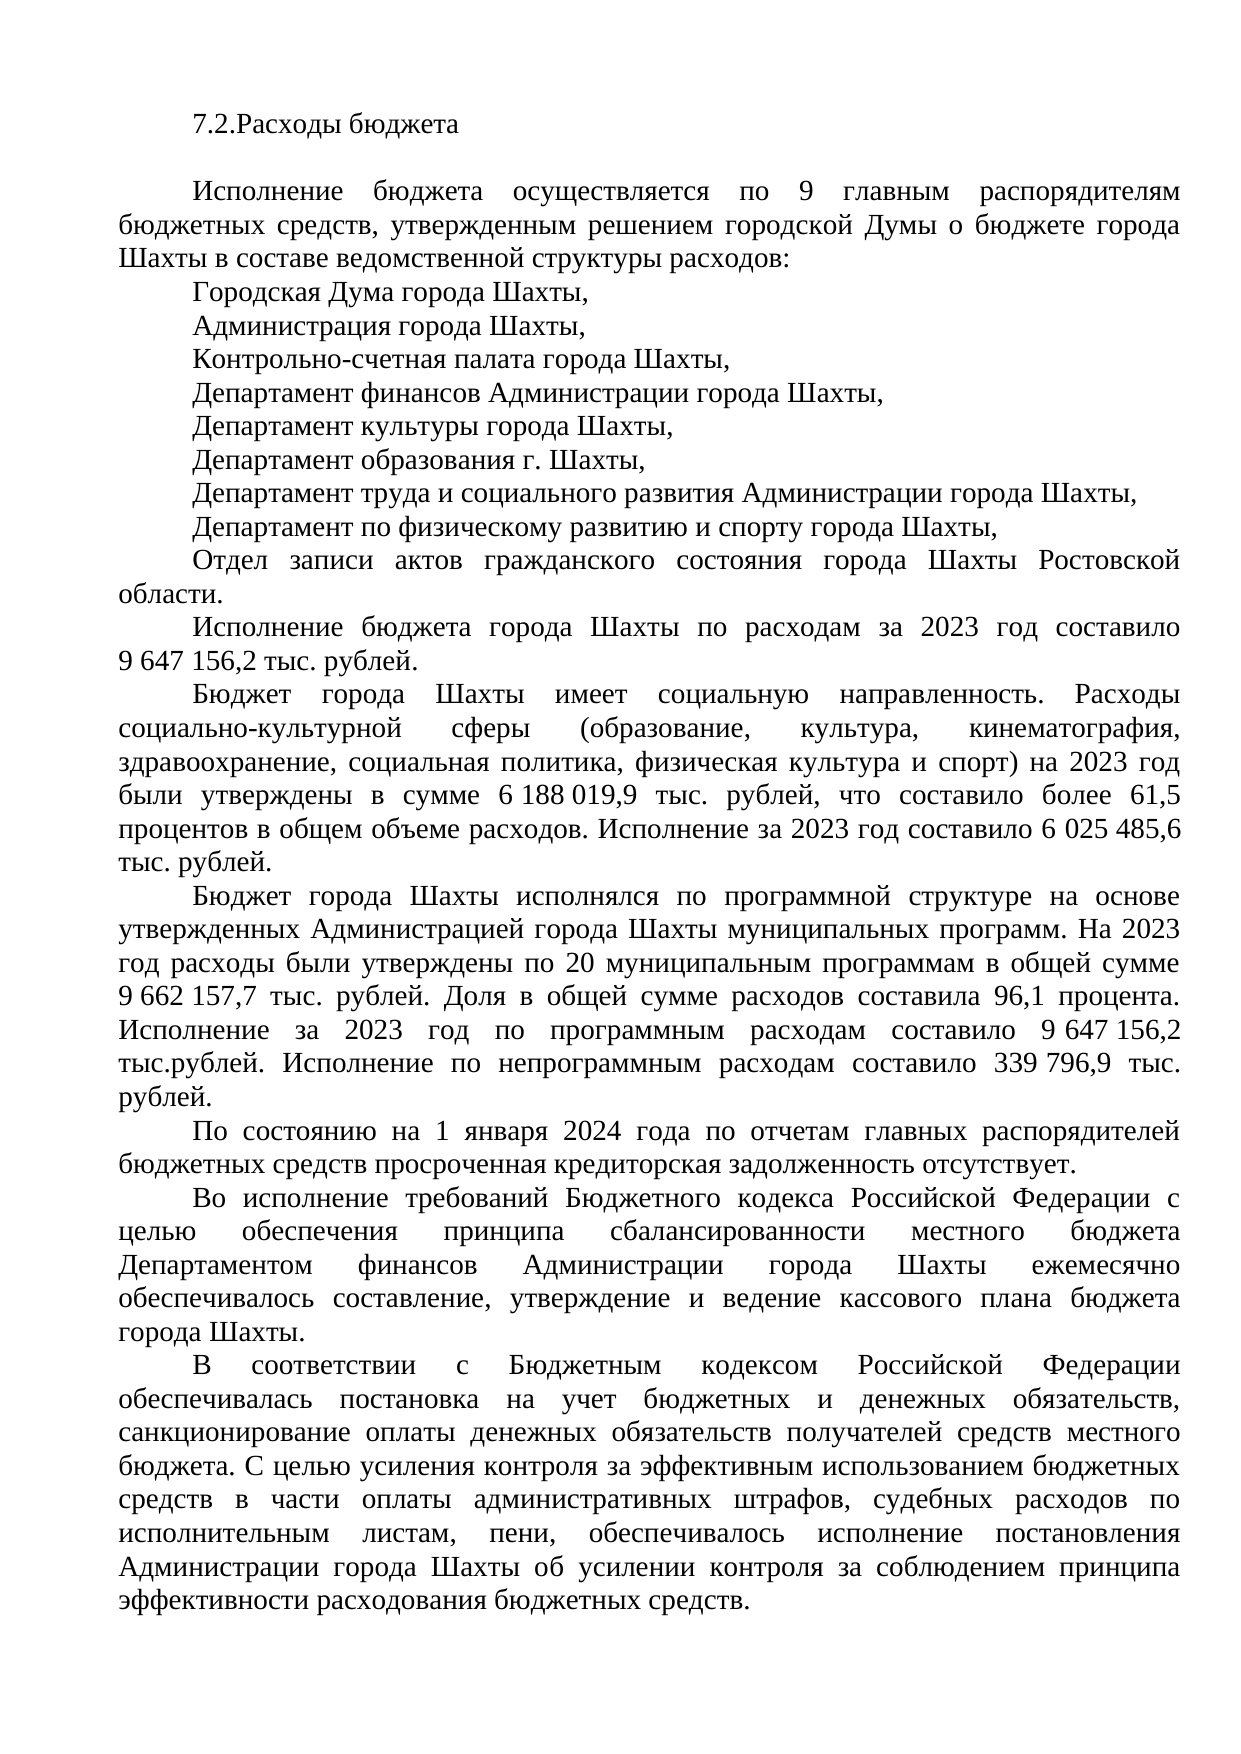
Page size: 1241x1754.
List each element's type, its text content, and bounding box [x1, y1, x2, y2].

text Отдел записи актов гражданского состояния города Шахты Ростовской области. [118, 542, 1181, 609]
text В соответствии с Бюджетным кодексом Российской Федерации обеспечивалась постановка на учет бюджетных и денежных обязательств, санкционирование оплаты денежных обязательств получателей средств местного бюджета. С целью усиления контроля за эффективным использованием бюджетных средств в части оплаты административных штрафов, судебных расходов по исполнительным листам, пени, обеспечивалось исполнение постановления Администрации города Шахты об усилении контроля за соблюдением принципа эффективности расходования бюджетных средств. [118, 1347, 1181, 1616]
text Контрольно-счетная палата города Шахты, [118, 341, 1181, 375]
text Бюджет города Шахты имеет социальную направленность. Расходы социально-культурной сферы (образование, культура, кинематография, здравоохранение, социальная политика, физическая культура и спорт) на 2023 год были утверждены в сумме 6 188 019,9 тыс. рублей, что составило более 61,5 процентов в общем объеме расходов. Исполнение за 2023 год составило 6 025 485,6 тыс. рублей. [118, 677, 1181, 878]
text Администрация города Шахты, [118, 308, 1181, 341]
text По состоянию на 1 января 2024 года по отчетам главных распорядителей бюджетных средств просроченная кредиторская задолженность отсутствует. [118, 1113, 1181, 1180]
text Исполнение бюджета осуществляется по 9 главным распорядителям бюджетных средств, утвержденным решением городской Думы о бюджете города Шахты в составе ведомственной структуры расходов: [118, 173, 1181, 274]
text Департамент труда и социального развития Администрации города Шахты, [118, 475, 1181, 509]
text Исполнение бюджета города Шахты по расходам за 2023 год составило 9 647 156,2 тыс. рублей. [118, 609, 1181, 677]
text 7.2.Расходы бюджета [118, 106, 1181, 140]
text Департамент по физическому развитию и спорту города Шахты, [118, 509, 1181, 542]
text Департамент культуры города Шахты, [118, 408, 1181, 442]
text Бюджет города Шахты исполнялся по программной структуре на основе утвержденных Администрацией города Шахты муниципальных программ. На 2023 год расходы были утверждены по 20 муниципальным программам в общей сумме 9 662 157,7 тыс. рублей. Доля в общей сумме расходов составила 96,1 процента. Исполнение за 2023 год по программным расходам составило 9 647 156,2 тыс.рублей. Исполнение по непрограммным расходам составило 339 796,9 тыс. рублей. [118, 878, 1181, 1113]
text Департамент финансов Администрации города Шахты, [118, 375, 1181, 408]
text Департамент образования г. Шахты, [118, 442, 1181, 475]
text Городская Дума города Шахты, [118, 274, 1181, 308]
text Во исполнение требований Бюджетного кодекса Российской Федерации с целью обеспечения принципа сбалансированности местного бюджета Департаментом финансов Администрации города Шахты ежемесячно обеспечивалось составление, утверждение и ведение кассового плана бюджета города Шахты. [118, 1180, 1181, 1347]
